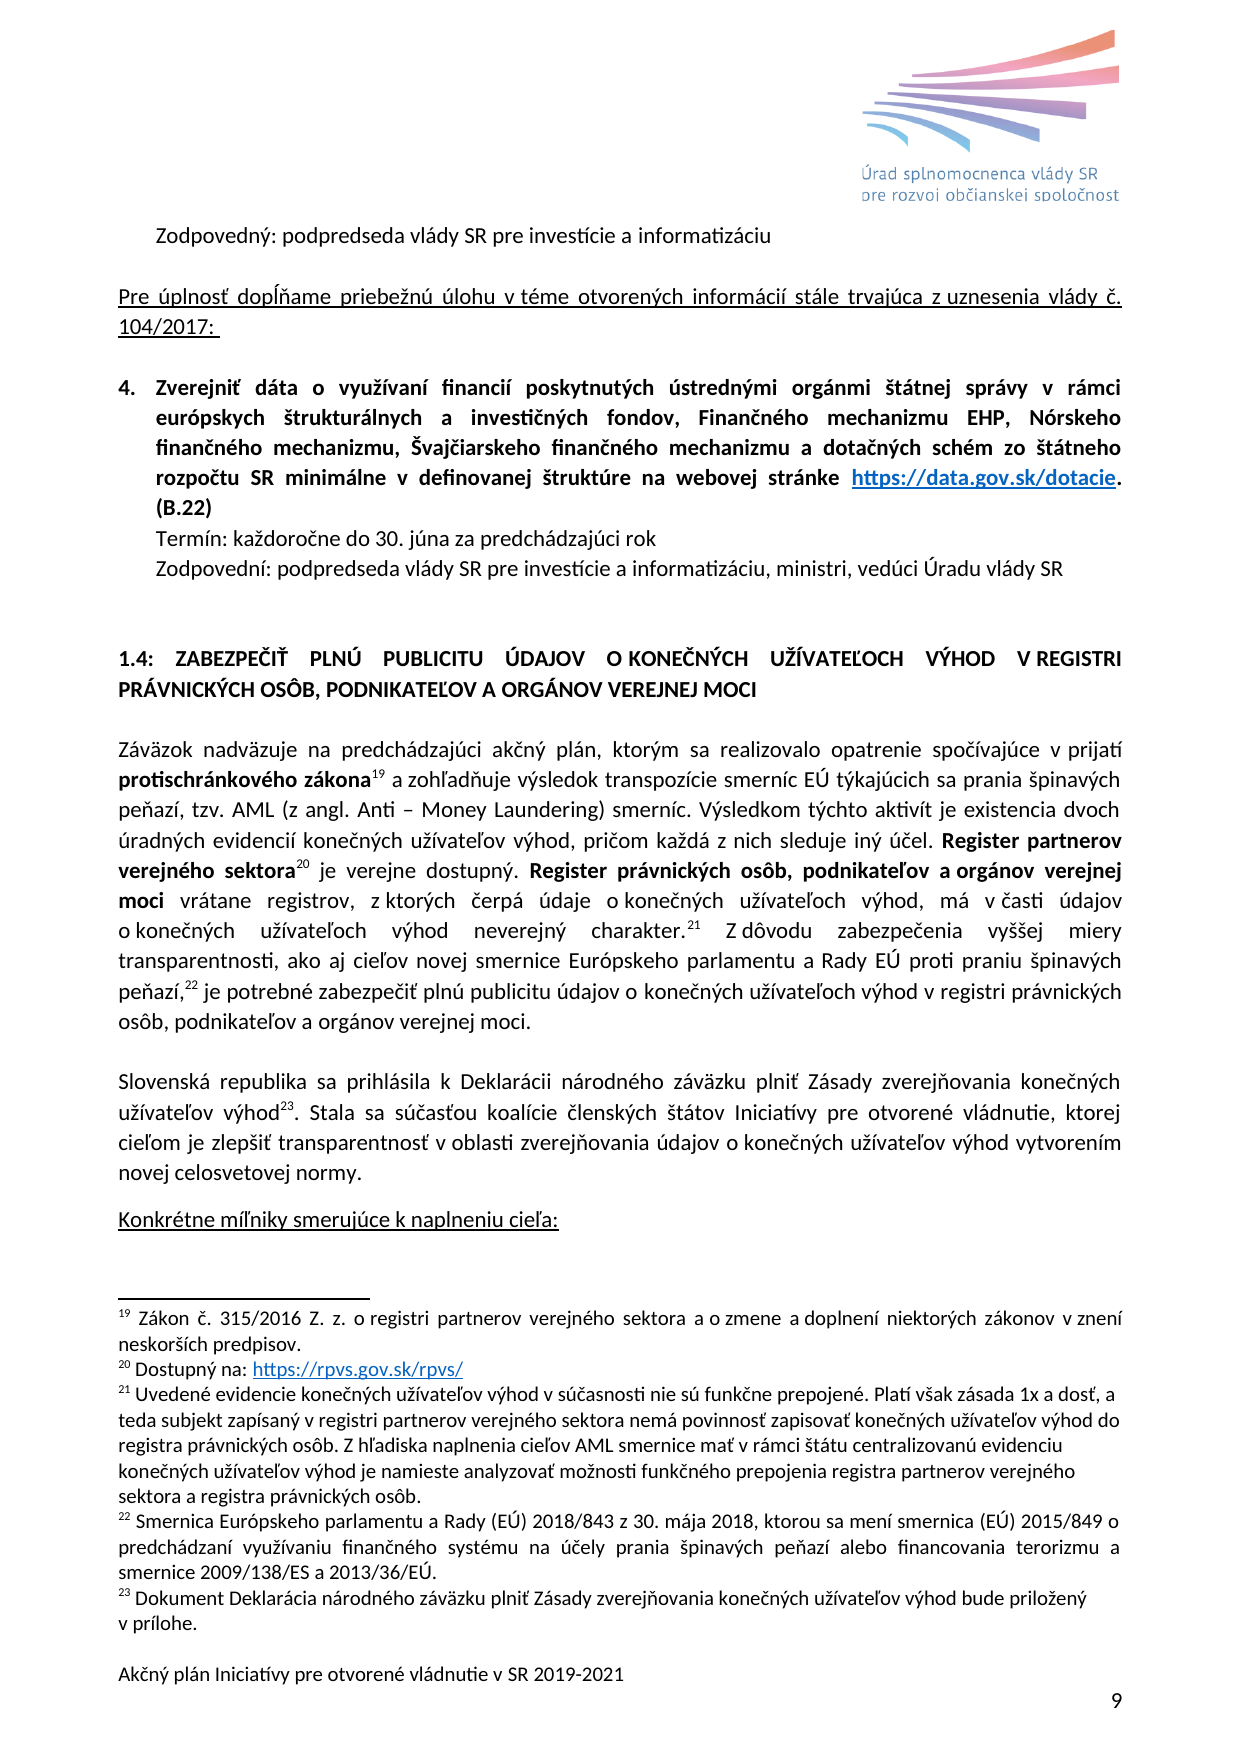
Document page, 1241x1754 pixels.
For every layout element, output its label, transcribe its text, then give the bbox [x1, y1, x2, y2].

list Termín: každoročne do 30. júna za predchádzajúci rok [156, 524, 1122, 552]
list Zodpovední: podpredseda vlády SR pre investície a informatizáciu, ministri, vedúci Úradu vlády SR [156, 554, 1122, 582]
text 1.4: ZABEZPEČIŤ PLNÚ PUBLICITU ÚDAJOV O KONEČNÝCH UŽÍVATEĽOCH VÝHOD V REGISTRI PRÁVNICKÝCH OSÔB, PODNIKATEĽOV A ORGÁNOV VEREJNEJ MOCI [118, 644, 1122, 703]
text Konkrétne míľniky smerujúce k naplneniu cieľa: [118, 1205, 1122, 1233]
text Záväzok nadväzuje na predchádzajúci akčný plán, ktorým sa realizovalo opatrenie spočívajúce v prijatí protischránkového zákona a zohľadňuje výsledok transpozície smerníc EÚ týkajúcich sa prania špinavých peňazí, tzv. AML (z angl. Anti – Money Laundering) smerníc. Výsledkom týchto aktivít je existencia dvoch úradných evidencií konečných užívateľov výhod, pričom každá z nich sleduje iný účel. Register partnerov verejného sektora je verejne dostupný. Register právnických osôb, podnikateľov a orgánov verejnej moci vrátane registrov, z ktorých čerpá údaje o konečných užívateľoch výhod, má v časti údajov o konečných užívateľoch výhod neverejný charakter. Z dôvodu zabezpečenia vyššej miery transparentnosti, ako aj cieľov novej smernice Európskeho parlamentu a Rady EÚ proti praniu špinavých peňazí, je potrebné zabezpečiť plnú publicitu údajov o konečných užívateľoch výhod v registri právnických osôb, podnikateľov a orgánov verejnej moci. [118, 735, 1122, 1035]
picture [862, 29, 1119, 202]
text Slovenská republika sa prihlásila k Deklarácii národného záväzku plniť Zásady zverejňovania konečných užívateľov výhod. Stala sa súčasťou koalície členských štátov Iniciatívy pre otvorené vládnutie, ktorej cieľom je zlepšiť transparentnosť v oblasti zverejňovania údajov o konečných užívateľov výhod vytvorením novej celosvetovej normy. [118, 1067, 1122, 1186]
list Zodpovedný: podpredseda vlády SR pre investície a informatizáciu [156, 222, 1122, 249]
list Zverejniť dáta o využívaní financií poskytnutých ústrednými orgánmi štátnej správy v rámci európskych štrukturálnych a investičných fondov, Finančného mechanizmu EHP, Nórskeho finančného mechanizmu, Švajčiarskeho finančného mechanizmu a dotačných schém zo štátneho rozpočtu SR minimálne v definovanej štruktúre na webovej stránke https://data.gov.sk/dotacie. (B.22) [118, 373, 1122, 521]
text Pre úplnosť dopĺňame priebežnú úlohu v téme otvorených informácií stále trvajúca z uznesenia vlády č. 104/2017: [118, 282, 1122, 306]
text Pre úplnosť dopĺňame priebežnú úlohu v téme otvorených informácií stále trvajúca z uznesenia vlády č. 104/2017: [118, 308, 1122, 340]
